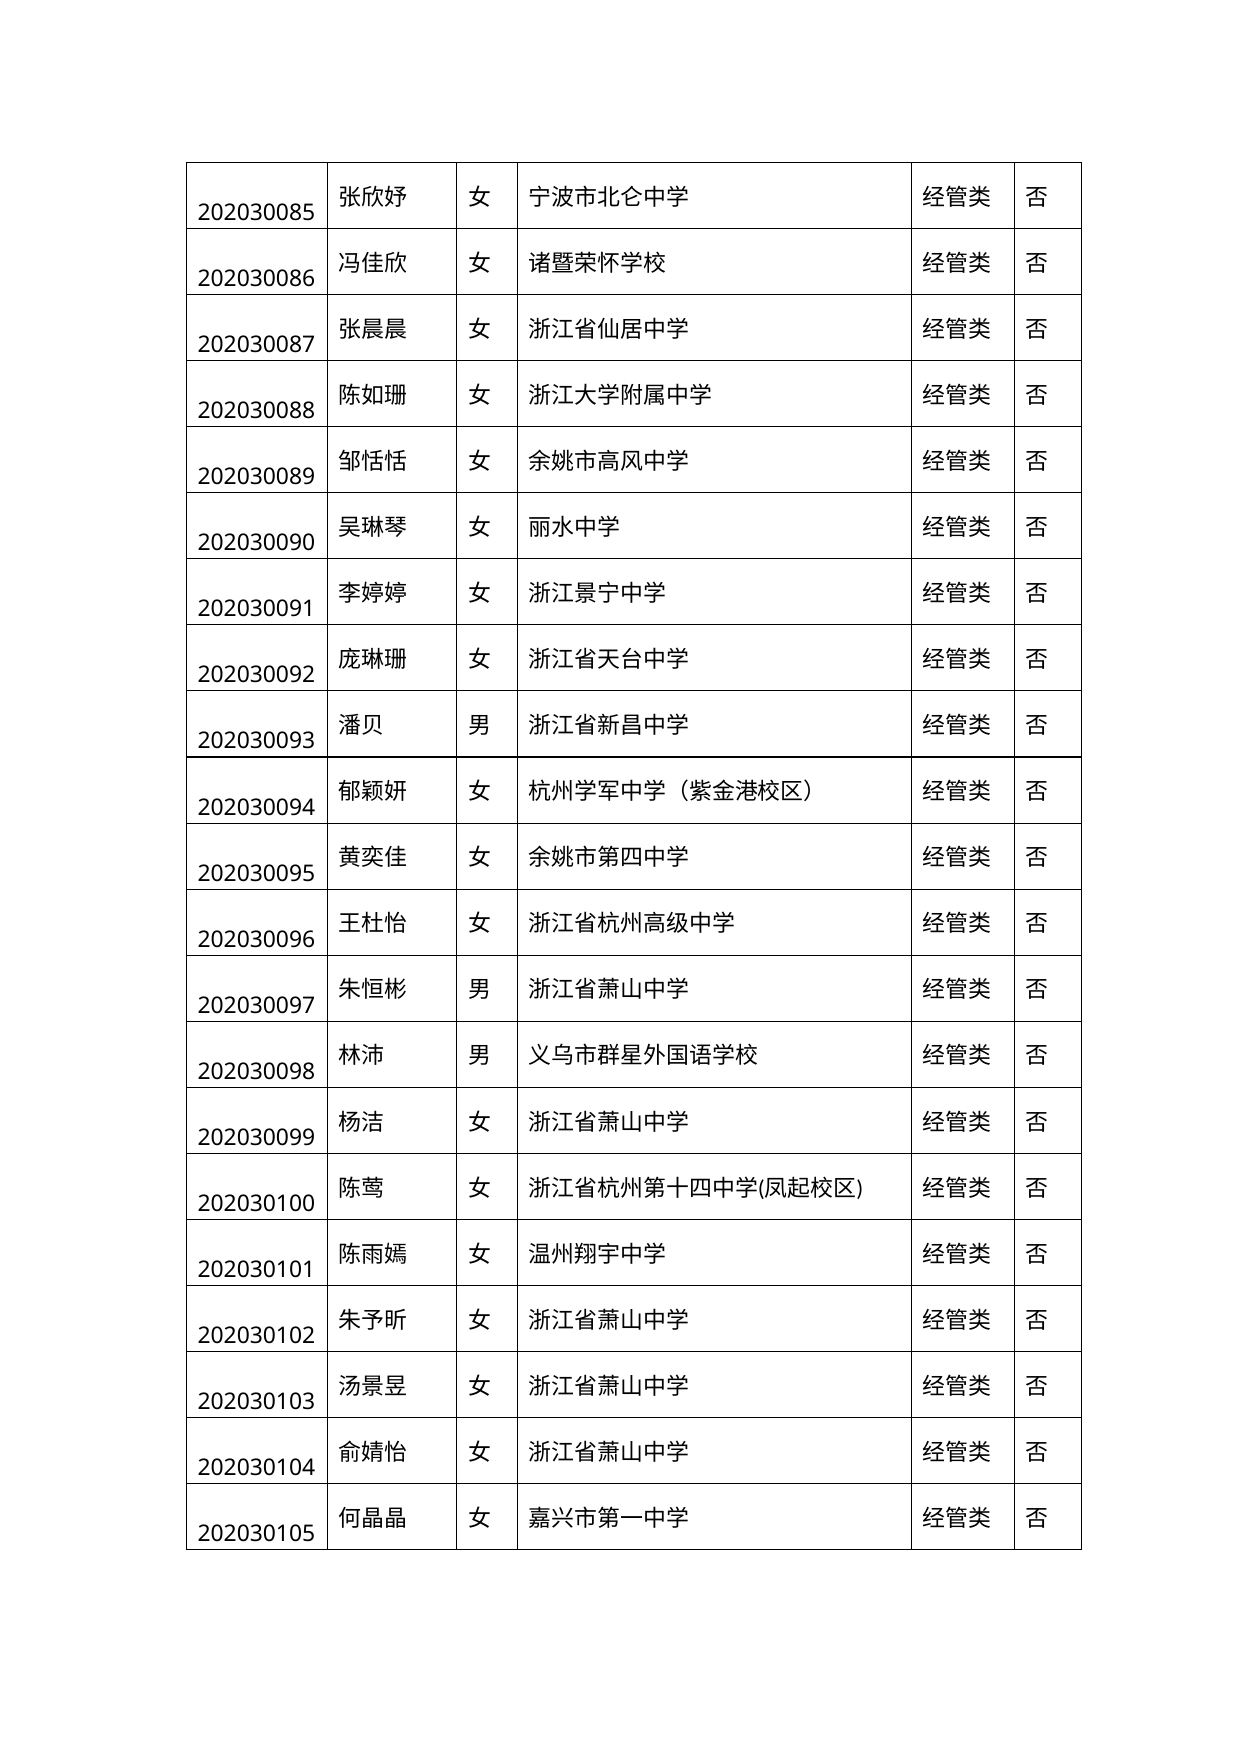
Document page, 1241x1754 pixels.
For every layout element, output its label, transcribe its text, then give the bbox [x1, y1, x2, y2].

table_cell 余姚市高风中学 [518, 427, 911, 492]
table_cell 浙江省杭州第十四中学(凤起校区) [518, 1154, 911, 1219]
table_cell 女 [457, 1352, 517, 1417]
table_cell 张晨晨 [328, 295, 456, 360]
table_cell 经管类 [912, 956, 1014, 1021]
table_cell 浙江大学附属中学 [518, 361, 911, 426]
table_cell 202030094 [187, 758, 327, 822]
table_cell 经管类 [912, 1286, 1014, 1351]
table_cell 202030101 [187, 1220, 327, 1285]
table_cell 否 [1015, 758, 1081, 822]
table_cell 202030097 [187, 956, 327, 1021]
table_cell 义乌市群星外国语学校 [518, 1022, 911, 1087]
table_cell 否 [1015, 1088, 1081, 1153]
table_cell 浙江景宁中学 [518, 559, 911, 624]
table_cell 浙江省天台中学 [518, 625, 911, 690]
table_cell 202030102 [187, 1286, 327, 1351]
table_cell 否 [1015, 361, 1081, 426]
table_cell 吴琳琴 [328, 493, 456, 558]
table_cell 浙江省杭州高级中学 [518, 890, 911, 954]
table_cell 温州翔宇中学 [518, 1220, 911, 1285]
table_cell 女 [457, 625, 517, 690]
table_cell 王杜怡 [328, 890, 456, 954]
table_cell 202030095 [187, 824, 327, 888]
table_cell 女 [457, 1286, 517, 1351]
table_cell 经管类 [912, 1484, 1014, 1549]
table_cell 汤景昱 [328, 1352, 456, 1417]
table_cell 浙江省萧山中学 [518, 1088, 911, 1153]
table_cell 202030088 [187, 361, 327, 426]
table_cell 经管类 [912, 493, 1014, 558]
table_cell 俞婧怡 [328, 1418, 456, 1483]
table_cell 浙江省萧山中学 [518, 1418, 911, 1483]
table_cell 张欣妤 [328, 163, 456, 228]
table_cell 女 [457, 758, 517, 822]
table_cell 经管类 [912, 824, 1014, 888]
table_cell 女 [457, 295, 517, 360]
table_cell 陈雨嫣 [328, 1220, 456, 1285]
table_cell 202030091 [187, 559, 327, 624]
table_cell 经管类 [912, 163, 1014, 228]
table_cell 否 [1015, 890, 1081, 954]
table_cell 女 [457, 361, 517, 426]
table_cell 诸暨荣怀学校 [518, 229, 911, 294]
table_cell 经管类 [912, 427, 1014, 492]
table_cell 庞琳珊 [328, 625, 456, 690]
table_cell 女 [457, 824, 517, 888]
table_cell 否 [1015, 493, 1081, 558]
table_cell 男 [457, 956, 517, 1021]
table_cell 女 [457, 1154, 517, 1219]
table_cell 经管类 [912, 625, 1014, 690]
table_cell 否 [1015, 691, 1081, 756]
table_cell 经管类 [912, 1022, 1014, 1087]
table_cell 朱恒彬 [328, 956, 456, 1021]
table_cell 否 [1015, 1220, 1081, 1285]
table_cell 202030096 [187, 890, 327, 954]
table_cell 男 [457, 691, 517, 756]
table_cell 浙江省仙居中学 [518, 295, 911, 360]
table_cell 经管类 [912, 890, 1014, 954]
table_cell 经管类 [912, 1220, 1014, 1285]
table_cell 女 [457, 1088, 517, 1153]
table_cell 否 [1015, 229, 1081, 294]
table_cell 经管类 [912, 1088, 1014, 1153]
table_cell 浙江省萧山中学 [518, 1286, 911, 1351]
table_cell 冯佳欣 [328, 229, 456, 294]
table_cell 否 [1015, 1484, 1081, 1549]
table_cell 黄奕佳 [328, 824, 456, 888]
table_cell 浙江省新昌中学 [518, 691, 911, 756]
table_cell 经管类 [912, 361, 1014, 426]
table_cell 202030086 [187, 229, 327, 294]
table_cell 女 [457, 1484, 517, 1549]
table_cell 否 [1015, 559, 1081, 624]
table_cell 经管类 [912, 1418, 1014, 1483]
table_cell 否 [1015, 427, 1081, 492]
table_cell 女 [457, 493, 517, 558]
table_cell 202030104 [187, 1418, 327, 1483]
table_cell 202030090 [187, 493, 327, 558]
table_cell 202030100 [187, 1154, 327, 1219]
table_cell 浙江省萧山中学 [518, 1352, 911, 1417]
table_cell 潘贝 [328, 691, 456, 756]
table_cell 女 [457, 427, 517, 492]
table_cell 嘉兴市第一中学 [518, 1484, 911, 1549]
table_cell 否 [1015, 1022, 1081, 1087]
table_cell 男 [457, 1022, 517, 1087]
table_cell 否 [1015, 625, 1081, 690]
table_cell 女 [457, 163, 517, 228]
table_cell 202030099 [187, 1088, 327, 1153]
table_cell 否 [1015, 824, 1081, 888]
table_cell 202030087 [187, 295, 327, 360]
table_cell 邹恬恬 [328, 427, 456, 492]
table_cell 女 [457, 559, 517, 624]
table_cell 陈莺 [328, 1154, 456, 1219]
table_cell 202030103 [187, 1352, 327, 1417]
table_cell 何晶晶 [328, 1484, 456, 1549]
table_cell 202030093 [187, 691, 327, 756]
table_cell 李婷婷 [328, 559, 456, 624]
table_cell 202030092 [187, 625, 327, 690]
table_cell 浙江省萧山中学 [518, 956, 911, 1021]
table_cell 经管类 [912, 229, 1014, 294]
table_cell 郁颖妍 [328, 758, 456, 822]
table_cell 女 [457, 1418, 517, 1483]
table_cell 经管类 [912, 295, 1014, 360]
table_cell 202030085 [187, 163, 327, 228]
table_cell 丽水中学 [518, 493, 911, 558]
table_cell 经管类 [912, 1154, 1014, 1219]
table_cell 经管类 [912, 758, 1014, 822]
table_cell 林沛 [328, 1022, 456, 1087]
table_cell 202030105 [187, 1484, 327, 1549]
table_cell 杭州学军中学（紫金港校区） [518, 758, 911, 822]
table_cell 否 [1015, 1154, 1081, 1219]
table_cell 陈如珊 [328, 361, 456, 426]
table_cell 余姚市第四中学 [518, 824, 911, 888]
table_cell 202030089 [187, 427, 327, 492]
table_cell 否 [1015, 1352, 1081, 1417]
table_cell 经管类 [912, 1352, 1014, 1417]
table_cell 否 [1015, 163, 1081, 228]
table_cell 女 [457, 1220, 517, 1285]
table_cell 否 [1015, 295, 1081, 360]
table_cell 宁波市北仑中学 [518, 163, 911, 228]
table_cell 否 [1015, 1286, 1081, 1351]
table_cell 女 [457, 890, 517, 954]
table_cell 朱予昕 [328, 1286, 456, 1351]
table_cell 经管类 [912, 691, 1014, 756]
table_cell 女 [457, 229, 517, 294]
table_cell 202030098 [187, 1022, 327, 1087]
table_cell 杨洁 [328, 1088, 456, 1153]
table_cell 否 [1015, 1418, 1081, 1483]
table_cell 经管类 [912, 559, 1014, 624]
table_cell 否 [1015, 956, 1081, 1021]
